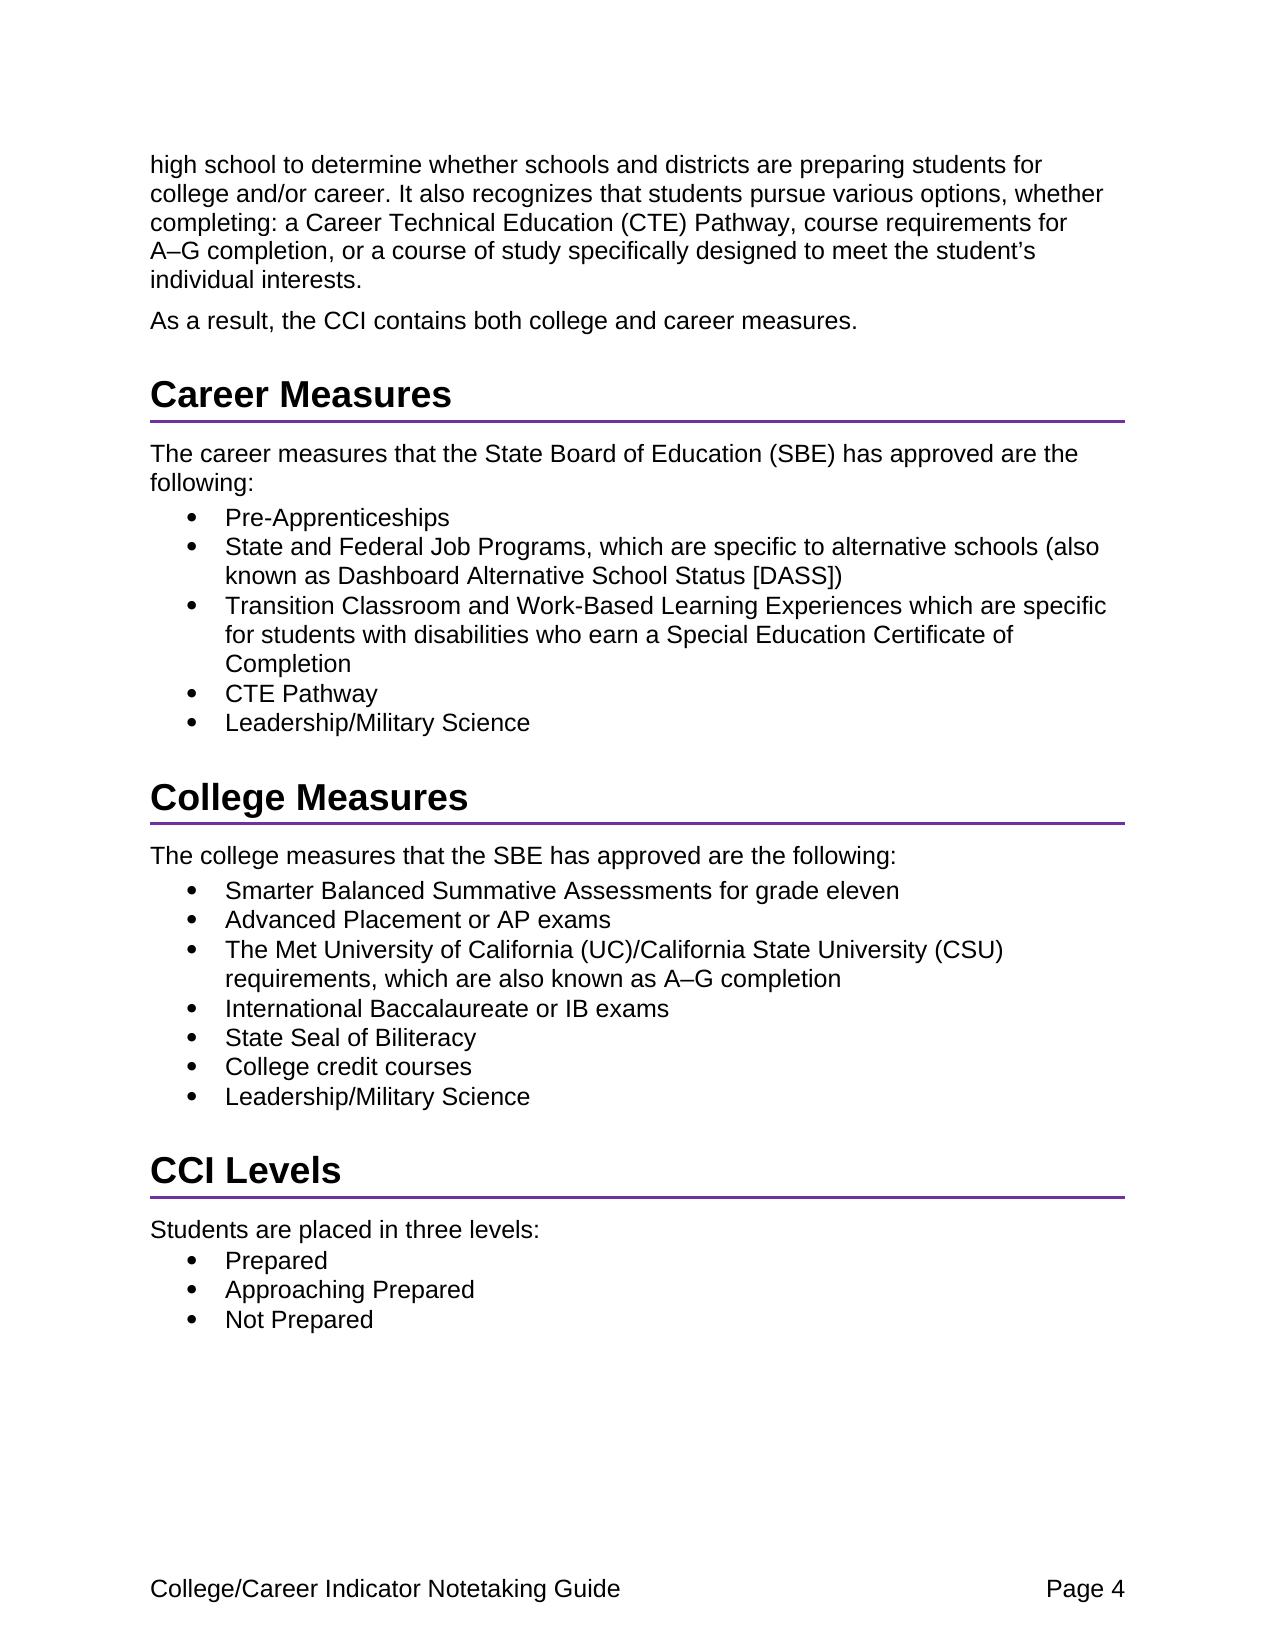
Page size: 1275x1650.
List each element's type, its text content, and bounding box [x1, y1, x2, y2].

list Leadership/Military Science [187, 708, 1125, 737]
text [150, 150, 1125, 294]
text Students are placed in three levels: [150, 1215, 1125, 1244]
list Approaching Prepared [187, 1275, 1125, 1304]
text As a result, the CCI contains both college and career measures. [150, 306, 1125, 335]
list Leadership/Military Science [187, 1082, 1125, 1111]
subtitle Career Measures [150, 372, 1125, 420]
list Transition Classroom and Work-Based Learning Experiences which are specific for students with disabilities who earn a Special Education Certificate of Completion [187, 591, 1125, 678]
list State and Federal Job Programs, which are specific to alternative schools (also known as Dashboard Alternative School Status [DASS]) [187, 532, 1125, 590]
list Prepared [187, 1246, 1125, 1275]
text The college measures that the SBE has approved are the following: [150, 841, 1125, 870]
list CTE Pathway [187, 678, 1125, 707]
list The Met University of California (UC)/California State University (CSU) requirements, which are also known as A–G completion [187, 935, 1125, 993]
list Smarter Balanced Summative Assessments for grade eleven [187, 876, 1125, 905]
list Not Prepared [187, 1305, 1125, 1333]
subtitle CCI Levels [150, 1148, 1125, 1196]
list State Seal of Biliteracy [187, 1023, 1125, 1052]
list College credit courses [187, 1052, 1125, 1081]
list International Baccalaureate or IB exams [187, 993, 1125, 1022]
subtitle College Measures [150, 775, 1125, 822]
list Advanced Placement or AP exams [187, 906, 1125, 934]
text The career measures that the State Board of Education (SBE) has approved are the following: [150, 439, 1125, 496]
list Pre-Apprenticeships [187, 503, 1125, 531]
